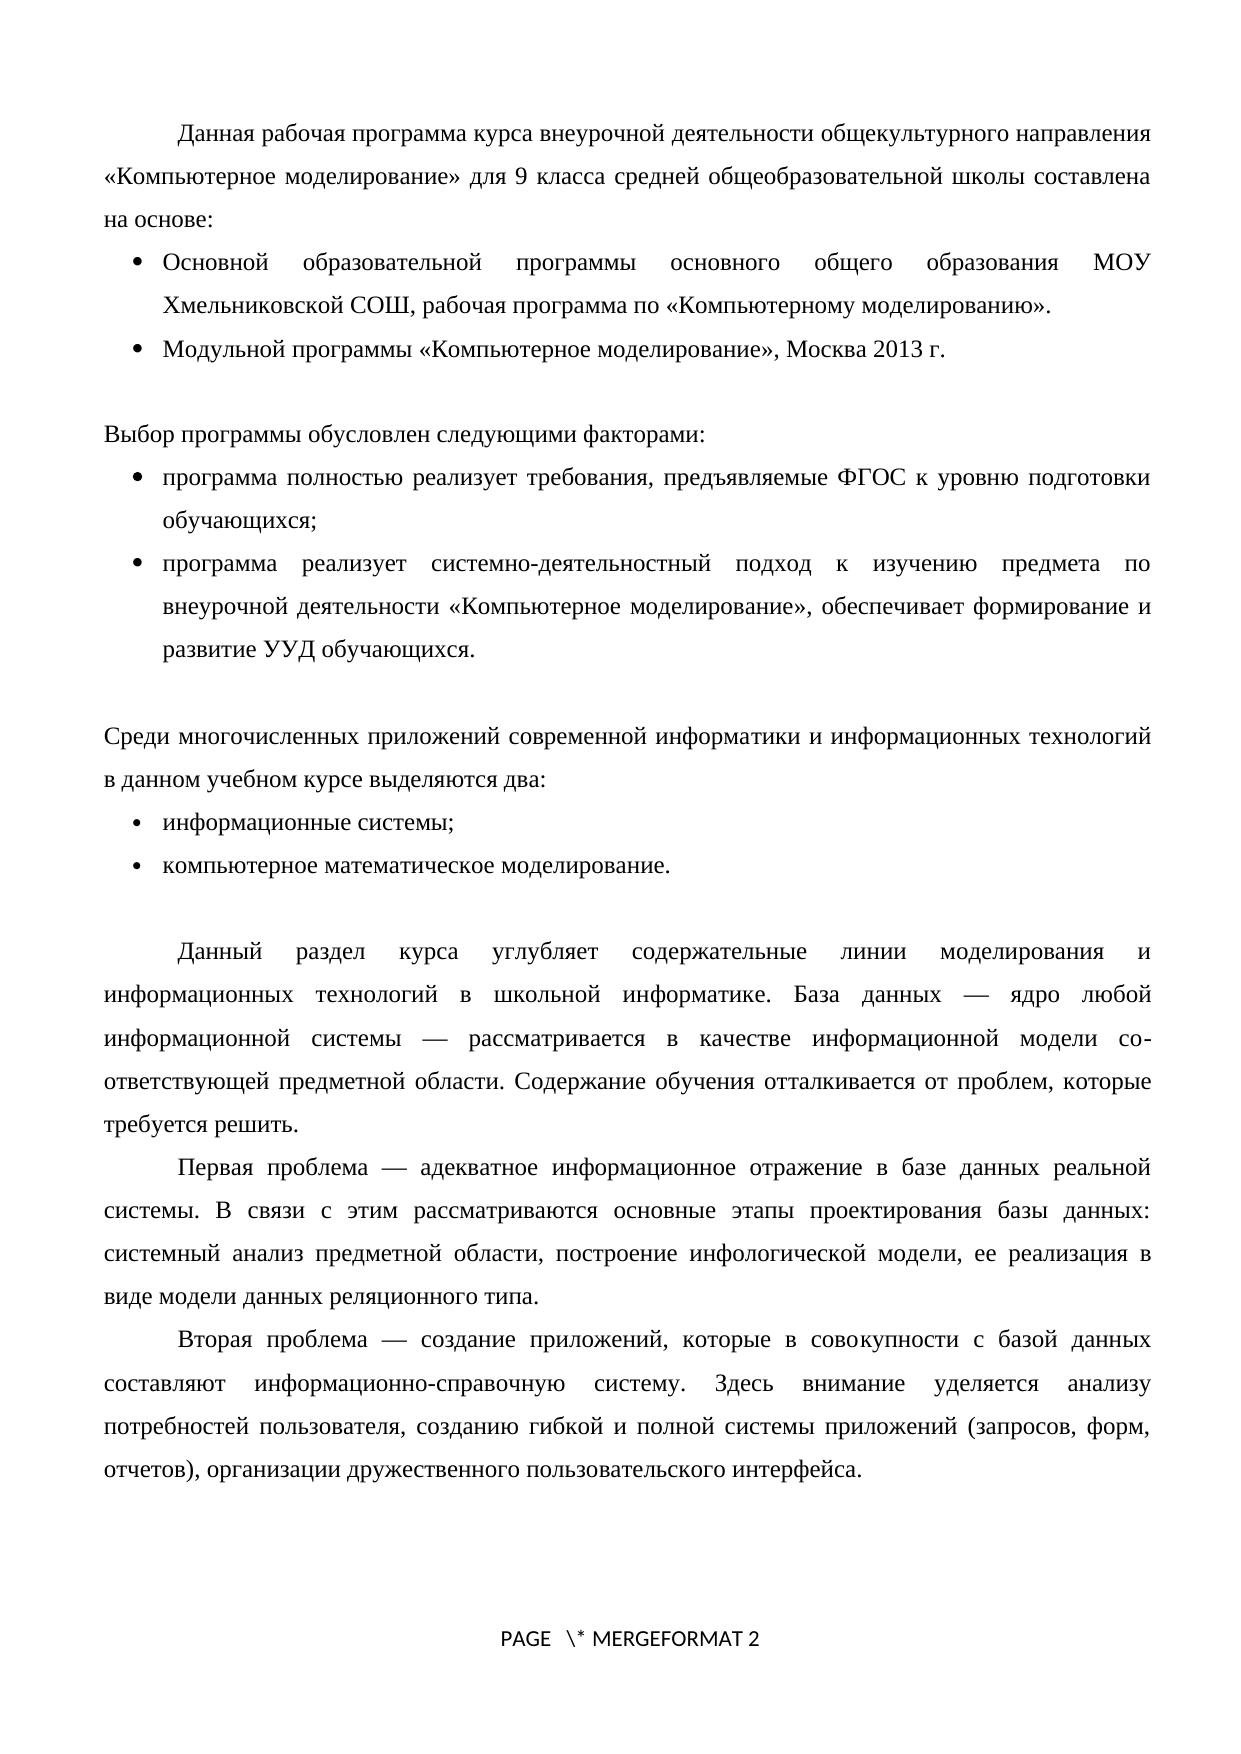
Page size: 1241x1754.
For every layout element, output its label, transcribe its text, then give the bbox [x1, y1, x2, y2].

list информационные системы; [133, 807, 1152, 836]
list компьютерное математическое моделирование. [133, 850, 1152, 879]
text Вторая проблема — создание приложений, которые в совокупности с базой данных составляют информационно-справочную систему. Здесь внимание уделяется анализу потребностей пользователя, созданию гибкой и полной системы приложений (запросов, форм, отчетов), организации дружественного пользовательского интерфейса. [103, 1324, 1152, 1483]
list программа полностью реализует требования, предъявляемые ФГОС к уровню подготовки обучающихся; [133, 462, 1152, 534]
text Данная рабочая программа курса внеурочной деятельности общекультурного направления «Компьютерное моделирование» для 9 класса средней общеобразовательной школы составлена на основе: [103, 118, 1152, 233]
text Первая проблема — адекватное информационное отражение в базе данных реальной системы. В связи с этим рассматриваются основные этапы проектирования базы данных: системный анализ предметной области, построение инфологической модели, ее реализация в виде модели данных реляционного типа. [103, 1152, 1152, 1310]
text Данный раздел курса углубляет содержательные линии моделирования и информационных технологий в школьной информатике. База данных — ядро любой информационной системы — рассматривается в качестве информационной модели соответствующей предметной области. Содержание обучения отталкивается от проблем, которые требуется решить. [103, 936, 1152, 1138]
text Среди многочисленных приложений современной информатики и информационных технологий в данном учебном курсе выделяются два: [103, 721, 1152, 793]
list Модульной программы «Компьютерное моделирование», Москва 2013 г. [133, 334, 1152, 362]
text Выбор программы обусловлен следующими факторами: [103, 419, 1152, 448]
list программа реализует системно-деятельностный подход к изучению предмета по внеурочной деятельности «Компьютерное моделирование», обеспечивает формирование и развитие УУД обучающихся. [133, 548, 1152, 663]
list Основной образовательной программы основного общего образования МОУ Хмельниковской СОШ, рабочая программа по «Компьютерному моделированию». [133, 247, 1152, 319]
